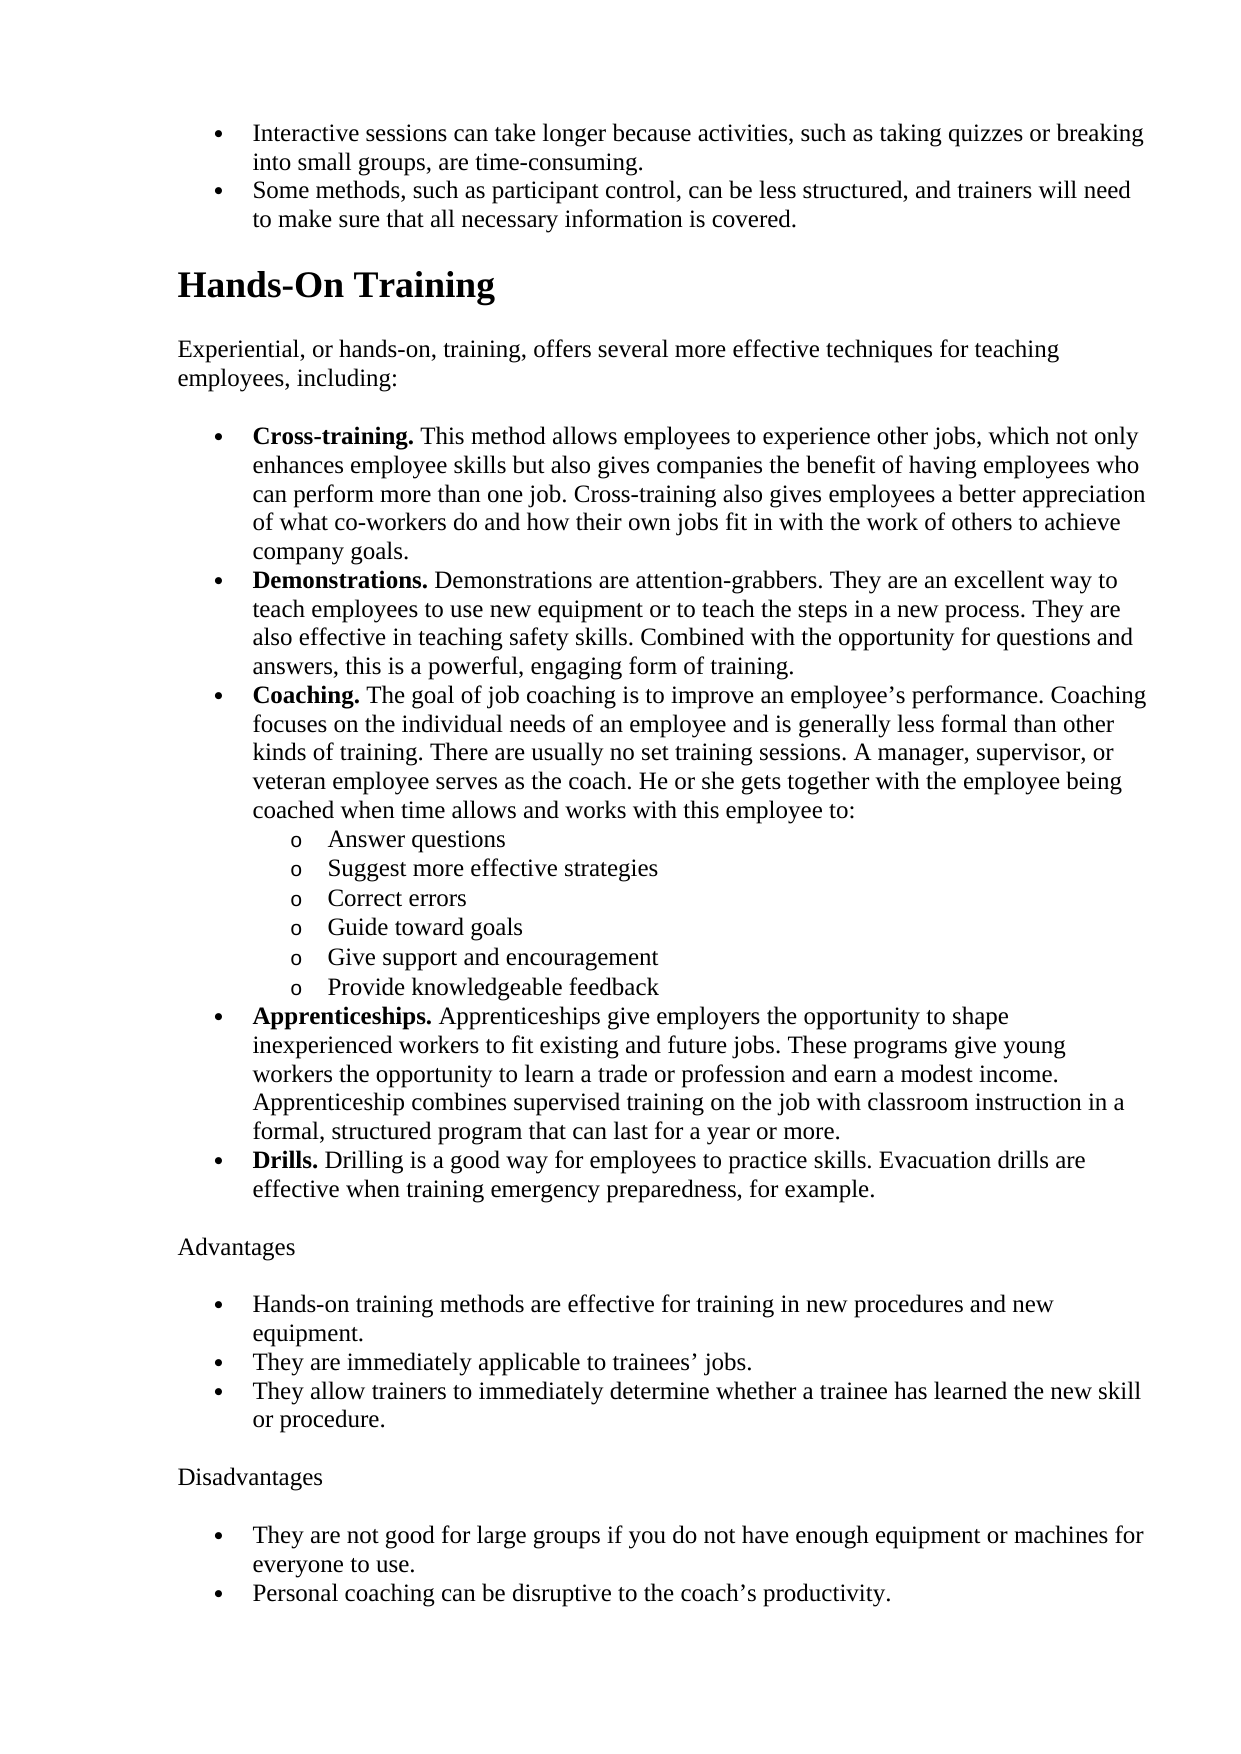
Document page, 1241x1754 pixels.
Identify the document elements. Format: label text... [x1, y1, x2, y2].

text Advantages [177, 1232, 1152, 1260]
text Experiential, or hands-on, training, offers several more effective techniques for teaching employees, including: [177, 334, 1152, 392]
text Hands-On Training [177, 262, 1152, 305]
list Guide toward goals [290, 912, 1152, 942]
text Disadvantages [177, 1462, 1152, 1491]
list Answer questions [290, 824, 1152, 853]
list Cross-training. This method allows employees to experience other jobs, which not only enhances employee skills but also gives companies the benefit of having employees who can perform more than one job. Cross-training also gives employees a better appreciation of what co-workers do and how their own jobs fit in with the work of others to achieve company goals. [215, 421, 1152, 565]
list Suggest more effective strategies [290, 853, 1152, 883]
list Coaching. The goal of job coaching is to improve an employee’s performance. Coaching focuses on the individual needs of an employee and is generally less formal than other kinds of training. There are usually no set training sessions. A manager, supervisor, or veteran employee serves as the coach. He or she gets together with the employee being coached when time allows and works with this employee to: [215, 680, 1152, 824]
list Some methods, such as participant control, can be less structured, and trainers will need to make sure that all necessary information is covered. [215, 176, 1152, 233]
list Demonstrations. Demonstrations are attention-grabbers. They are an excellent way to teach employees to use new equipment or to teach the steps in a new process. They are also effective in teaching safety skills. Combined with the opportunity for questions and answers, this is a powerful, engaging form of training. [215, 565, 1152, 680]
list Personal coaching can be disruptive to the coach’s productivity. [215, 1578, 1152, 1607]
list They allow trainers to immediately determine whether a trainee has learned the new skill or procedure. [215, 1376, 1152, 1433]
list They are immediately applicable to trainees’ jobs. [215, 1347, 1152, 1376]
list Give support and encouragement [290, 942, 1152, 972]
list Apprenticeships. Apprenticeships give employers the opportunity to shape inexperienced workers to fit existing and future jobs. These programs give young workers the opportunity to learn a trade or profession and earn a modest income. Apprenticeship combines supervised training on the job with classroom instruction in a formal, structured program that can last for a year or more. [215, 1001, 1152, 1145]
list Interactive sessions can take longer because activities, such as taking quizzes or breaking into small groups, are time-consuming. [215, 118, 1152, 176]
list Hands-on training methods are effective for training in new procedures and new equipment. [215, 1289, 1152, 1347]
list Drills. Drilling is a good way for employees to practice skills. Evacuation drills are effective when training emergency preparedness, for example. [215, 1145, 1152, 1202]
list Correct errors [290, 883, 1152, 912]
list Provide knowledgeable feedback [290, 972, 1152, 1001]
list They are not good for large groups if you do not have enough equipment or machines for everyone to use. [215, 1520, 1152, 1578]
